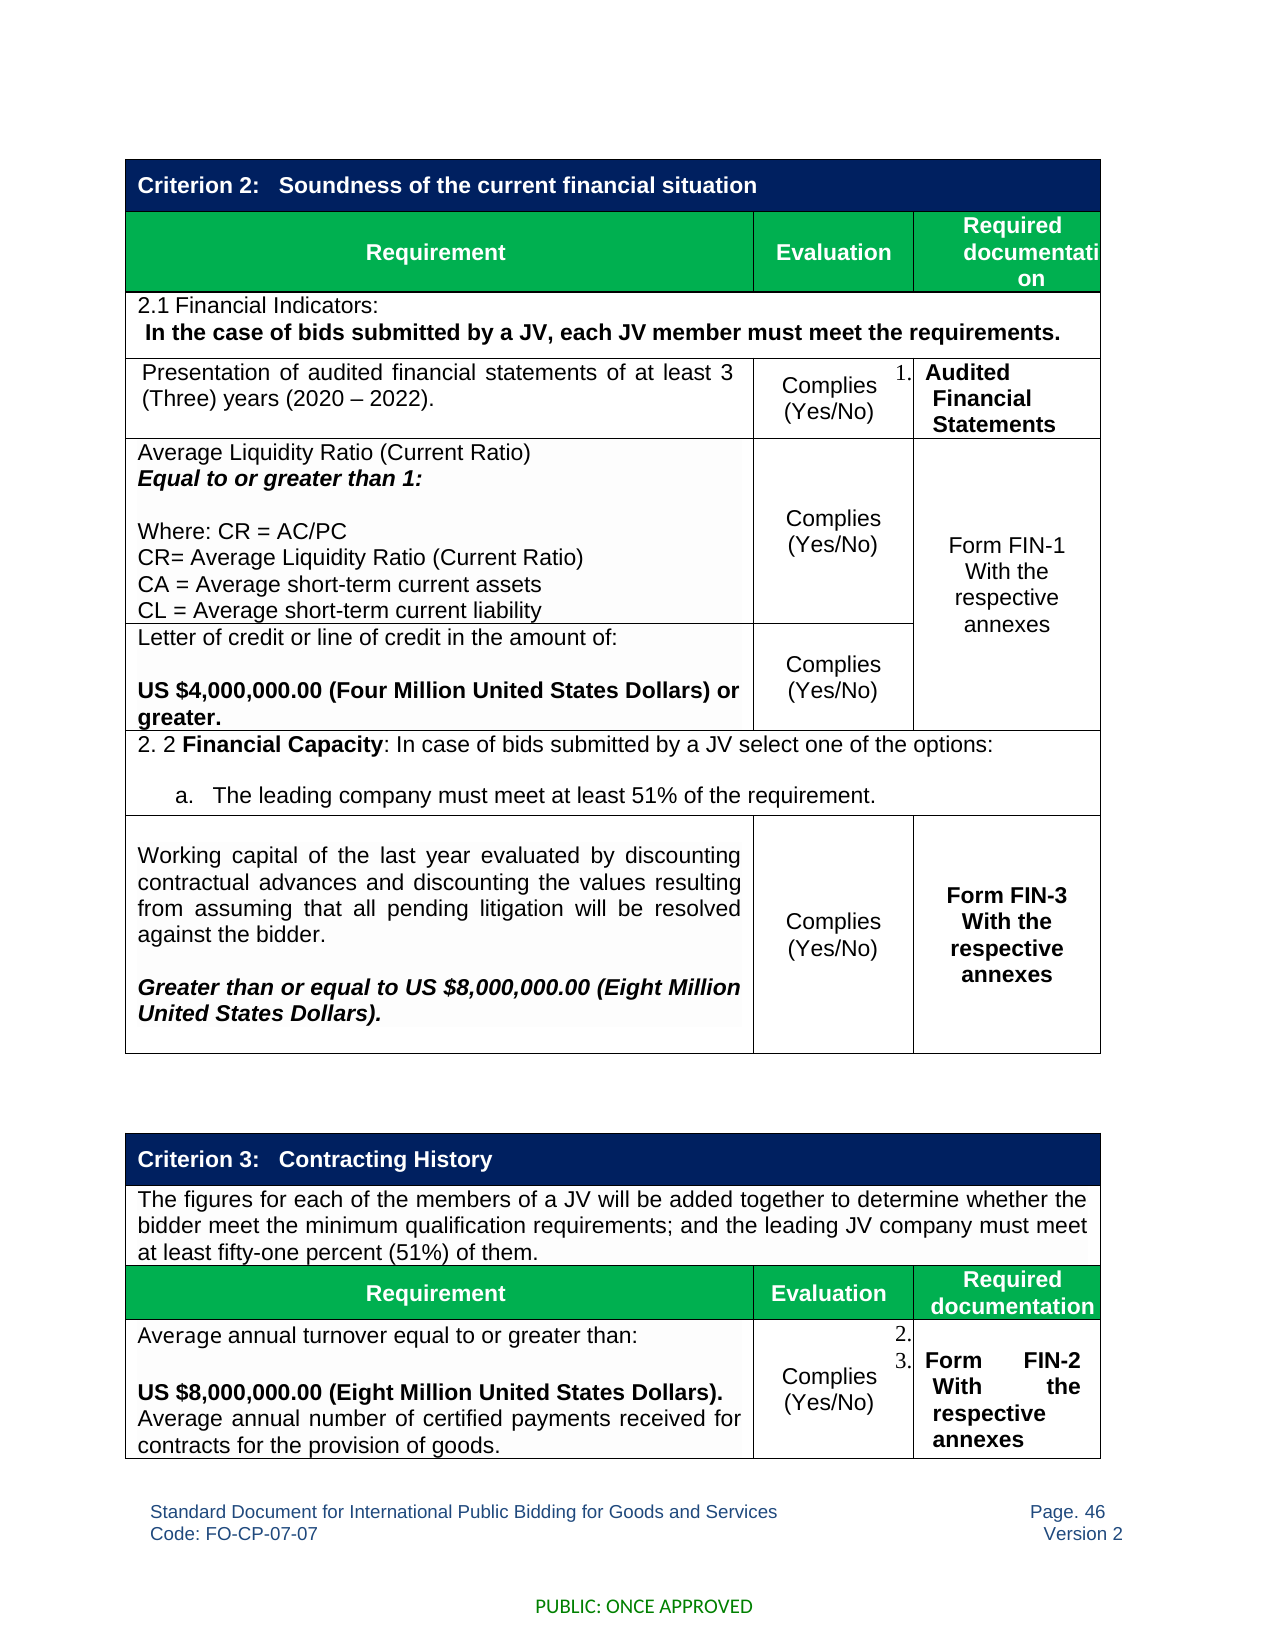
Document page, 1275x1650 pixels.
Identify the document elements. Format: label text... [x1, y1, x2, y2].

table_cell Form FIN-2 With the respective annexes [914, 1320, 1100, 1458]
table_cell Financial Indicators: In the case of bids submitted by a JV, each JV member must meet the requirements. [126, 293, 1100, 358]
table_cell Audited Financial Statements [914, 359, 1100, 438]
table_cell Form FIN-3 With the respective annexes [914, 816, 1100, 1052]
table_cell Evaluation [754, 1266, 913, 1319]
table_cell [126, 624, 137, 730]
table_cell Requirement [126, 1266, 753, 1319]
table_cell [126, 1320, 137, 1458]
table_cell Complies (Yes/No) [754, 624, 913, 730]
table_cell Complies (Yes/No) [754, 359, 913, 438]
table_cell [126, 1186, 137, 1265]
table_cell Complies (Yes/No) [754, 816, 913, 1052]
table_cell 2. 2 Financial Capacity: In case of bids submitted by a JV select one of the options: The leading company must meet at least 51% of the requirement. [126, 731, 1100, 815]
table_cell Required documentation [914, 1266, 1100, 1319]
table_cell Working capital of the last year evaluated by discounting contractual advances and discounting the values resulting from assuming that all pending litigation will be resolved against the bidder. Greater than or equal to US $8,000,000.00 (Eight Million United States Dollars). [126, 816, 753, 1052]
table_cell Evaluation [754, 212, 913, 291]
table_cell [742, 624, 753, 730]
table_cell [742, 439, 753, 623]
table_cell Required documentation [914, 212, 1100, 291]
table_cell Complies (Yes/No) [754, 439, 913, 623]
table_header Criterion 3: Contracting History [126, 1134, 1100, 1185]
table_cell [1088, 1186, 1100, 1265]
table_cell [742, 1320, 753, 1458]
table_cell Form FIN-1 With the respective annexes [914, 439, 1100, 730]
table_cell Complies (Yes/No) [754, 1320, 913, 1458]
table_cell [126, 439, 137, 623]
table_cell Requirement [126, 212, 753, 291]
table_header Criterion 2: Soundness of the current financial situation [126, 160, 1100, 211]
table_cell Presentation of audited financial statements of at least 3 (Three) years (2020 – 2022). [126, 359, 753, 438]
